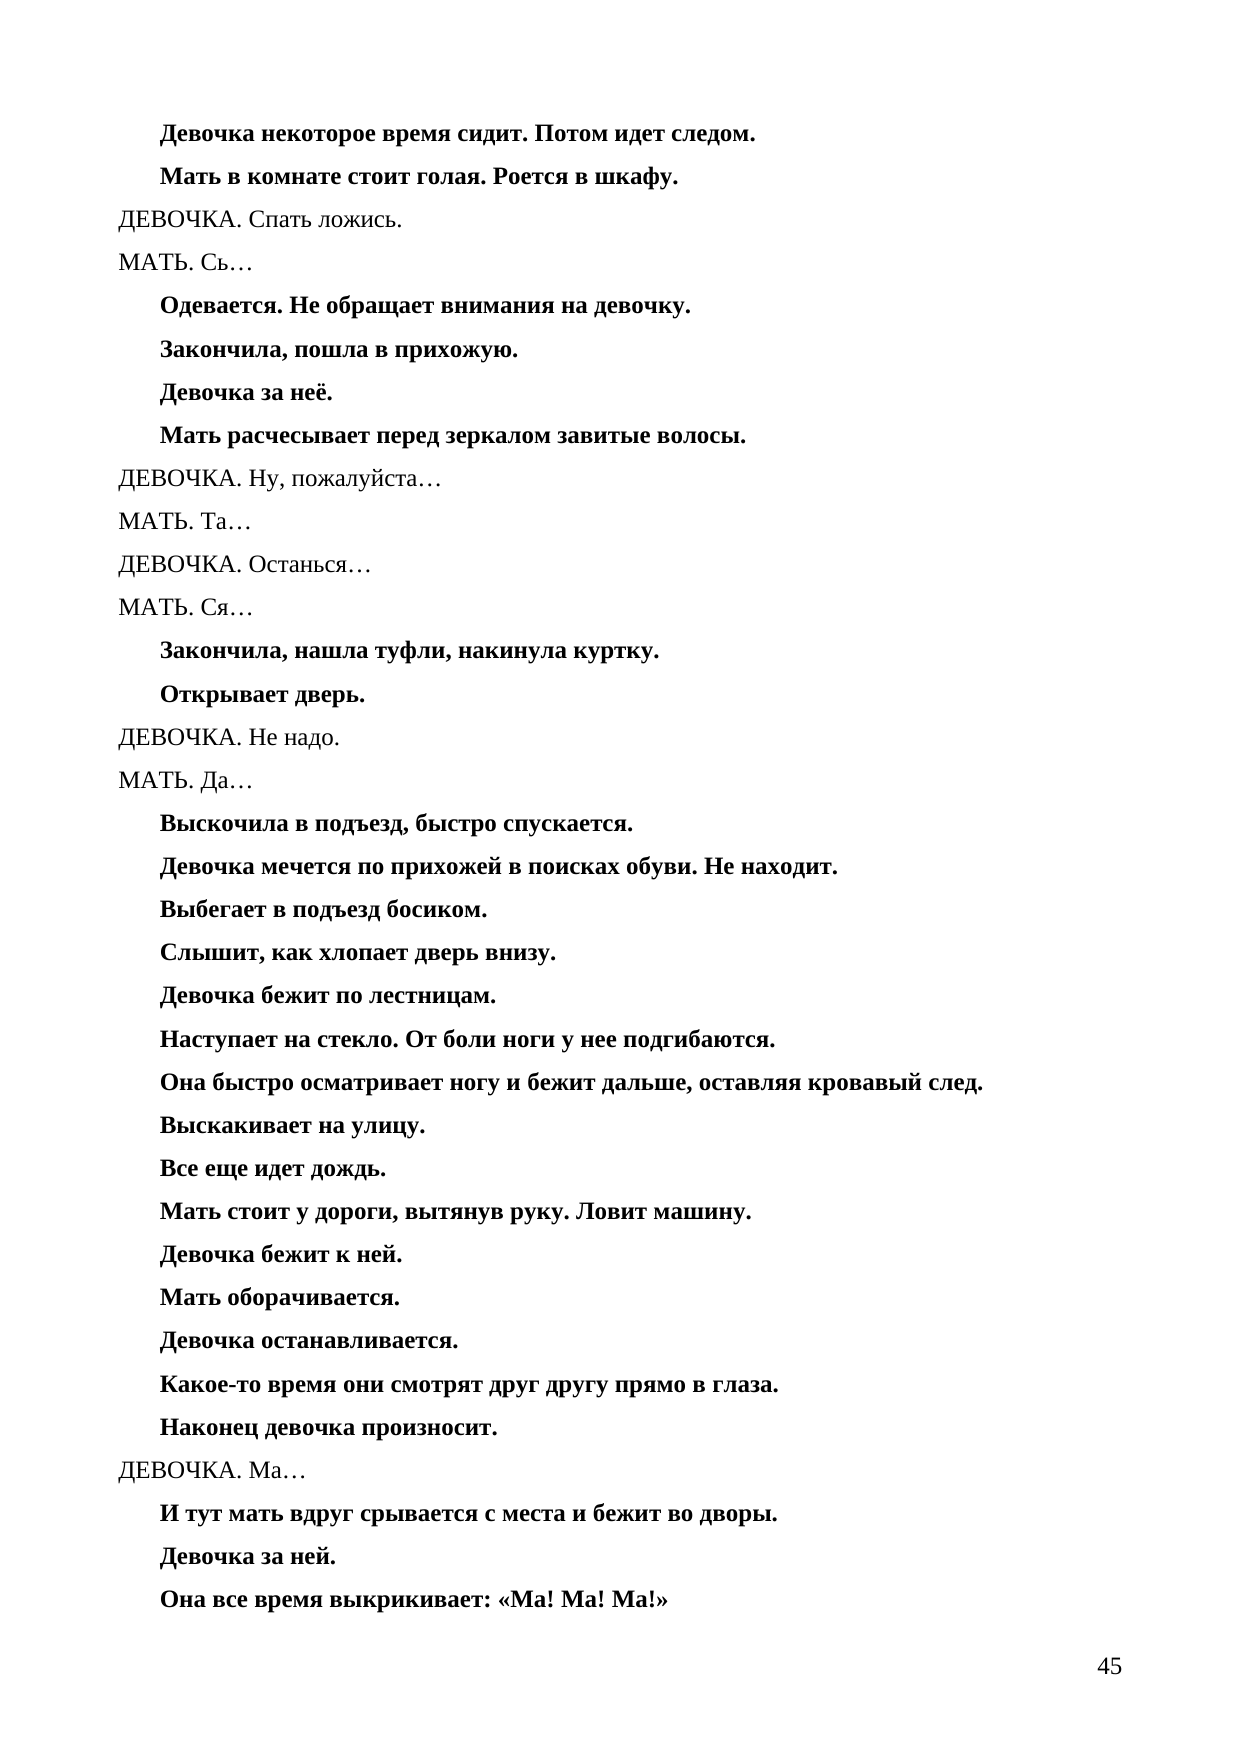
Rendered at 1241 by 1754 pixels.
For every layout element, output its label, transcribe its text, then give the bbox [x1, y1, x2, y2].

text И тут мать вдруг срывается с места и бежит во дворы. [159, 1498, 1122, 1527]
text ДЕВОЧКА. Спать ложись. [118, 204, 1122, 233]
text Наступает на стекло. От боли ноги у нее подгибаются. [159, 1024, 1122, 1052]
text Одевается. Не обращает внимания на девочку. [159, 291, 1122, 319]
text Закончила, нашла туфли, накинула куртку. [159, 636, 1122, 664]
text Выбегает в подъезд босиком. [159, 894, 1122, 923]
text Наконец девочка произносит. [159, 1412, 1122, 1441]
text Мать стоит у дороги, вытянув руку. Ловит машину. [159, 1196, 1122, 1225]
text Какое-то время они смотрят друг другу прямо в глаза. [159, 1369, 1122, 1397]
text Выскакивает на улицу. [159, 1110, 1122, 1139]
text Все еще идет дождь. [159, 1153, 1122, 1182]
text ДЕВОЧКА. Ма… [118, 1455, 1122, 1484]
text ДЕВОЧКА. Ну, пожалуйста… [118, 463, 1122, 492]
text Она быстро осматривает ногу и бежит дальше, оставляя кровавый след. [159, 1067, 1122, 1096]
text Слышит, как хлопает дверь внизу. [159, 937, 1122, 966]
text Выскочила в подъезд, быстро спускается. [159, 808, 1122, 837]
text Девочка мечется по прихожей в поисках обуви. Не находит. [159, 851, 1122, 880]
text МАТЬ. Ся… [118, 592, 1122, 621]
text Девочка бежит к ней. [159, 1239, 1122, 1268]
text МАТЬ. Да… [118, 765, 1122, 794]
text Мать расчесывает перед зеркалом завитые волосы. [159, 420, 1122, 449]
text Девочка за ней. [159, 1541, 1122, 1570]
text Мать в комнате стоит голая. Роется в шкафу. [159, 161, 1122, 190]
text МАТЬ. Сь… [118, 247, 1122, 276]
text Мать оборачивается. [159, 1282, 1122, 1311]
text ДЕВОЧКА. Не надо. [118, 722, 1122, 751]
text Она все время выкрикивает: «Ма! Ма! Ма!» [159, 1584, 1122, 1613]
text Закончила, пошла в прихожую. [159, 334, 1122, 362]
text МАТЬ. Та… [118, 506, 1122, 535]
text Девочка бежит по лестницам. [159, 981, 1122, 1009]
text Открывает дверь. [159, 679, 1122, 707]
text Девочка некоторое время сидит. Потом идет следом. [159, 118, 1122, 147]
text Девочка останавливается. [159, 1326, 1122, 1354]
text ДЕВОЧКА. Останься… [118, 549, 1122, 578]
text Девочка за неё. [159, 377, 1122, 406]
